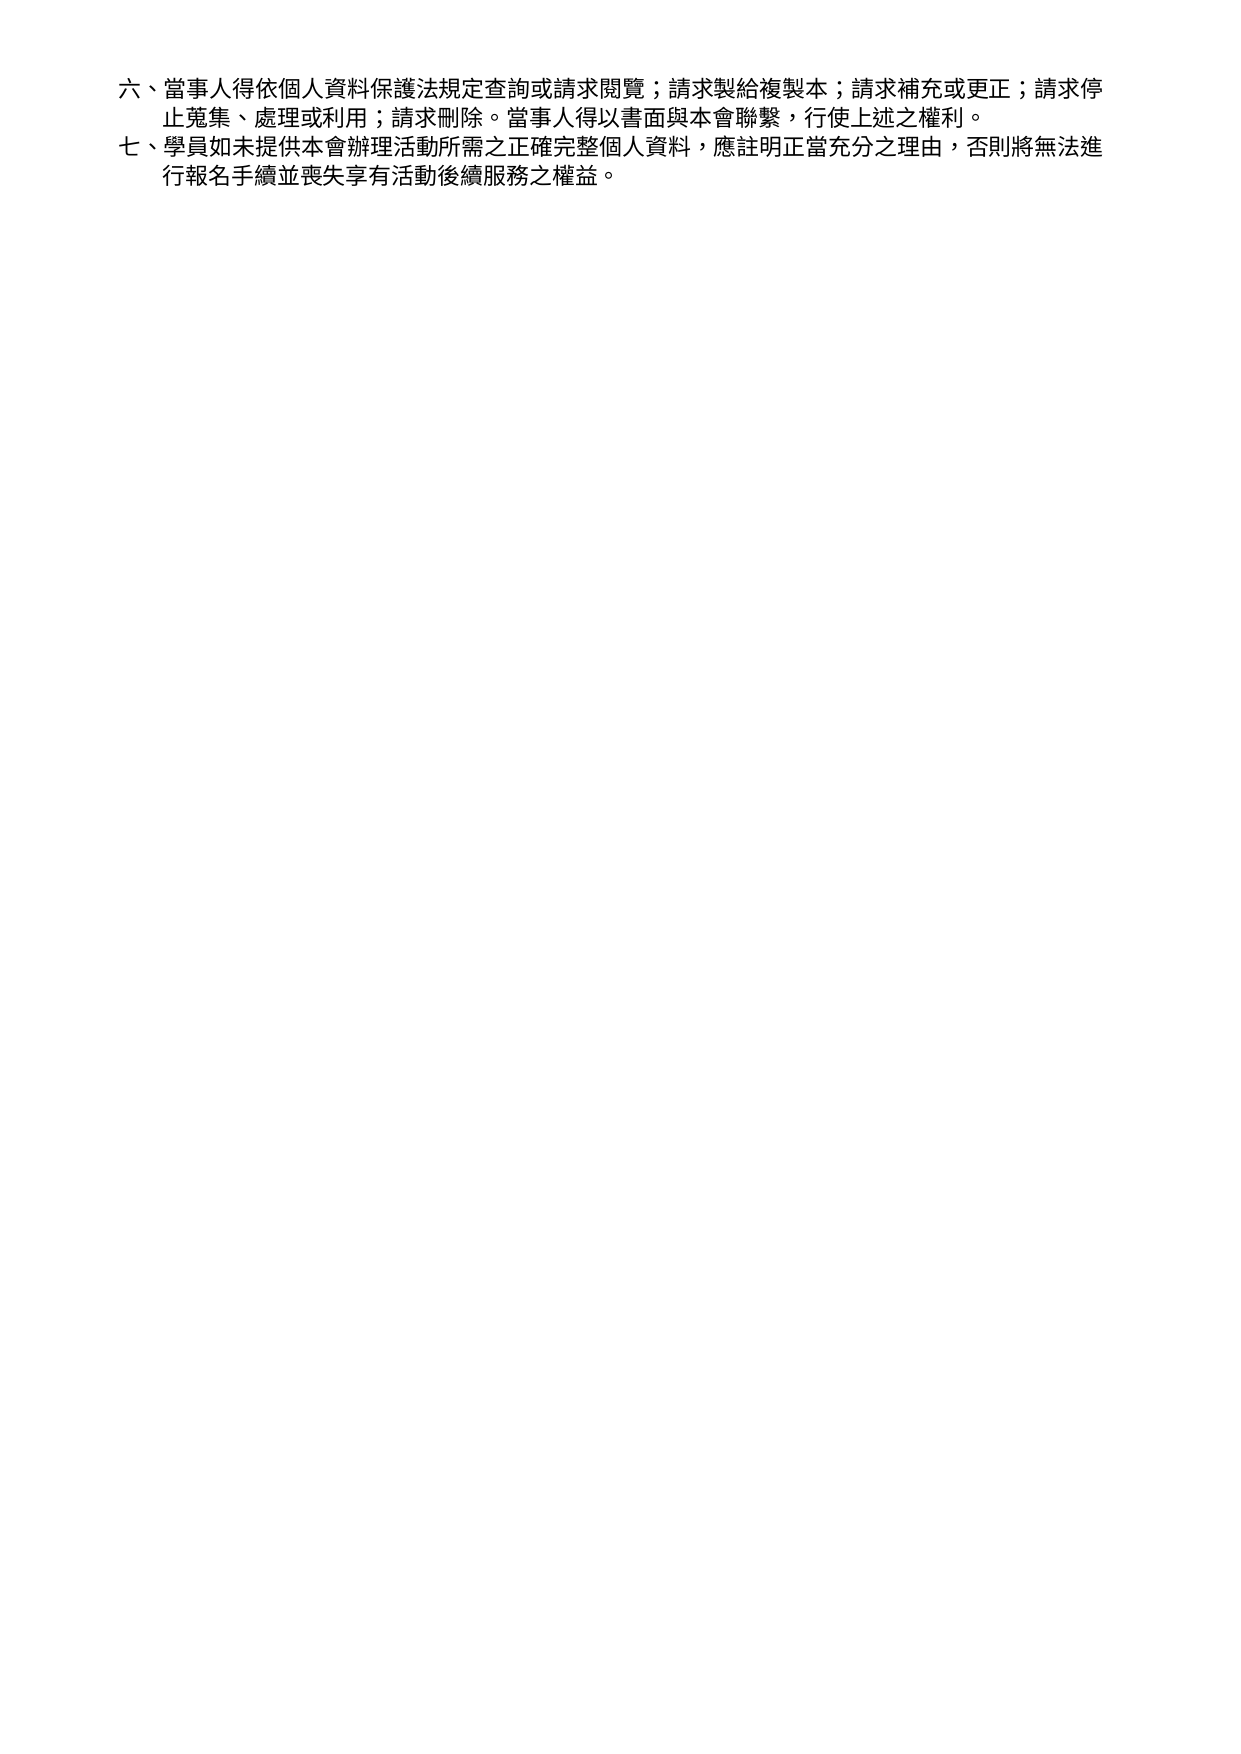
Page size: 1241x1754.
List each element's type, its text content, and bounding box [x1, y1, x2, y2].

text 六、當事人得依個人資料保護法規定查詢或請求閱覽；請求製給複製本；請求補充或更正；請求停止蒐集、處理或利用；請求刪除。當事人得以書面與本會聯繫，行使上述之權利。 [118, 74, 1122, 132]
text 七、學員如未提供本會辦理活動所需之正確完整個人資料，應註明正當充分之理由，否則將無法進行報名手續並喪失享有活動後續服務之權益。 [118, 132, 1122, 191]
